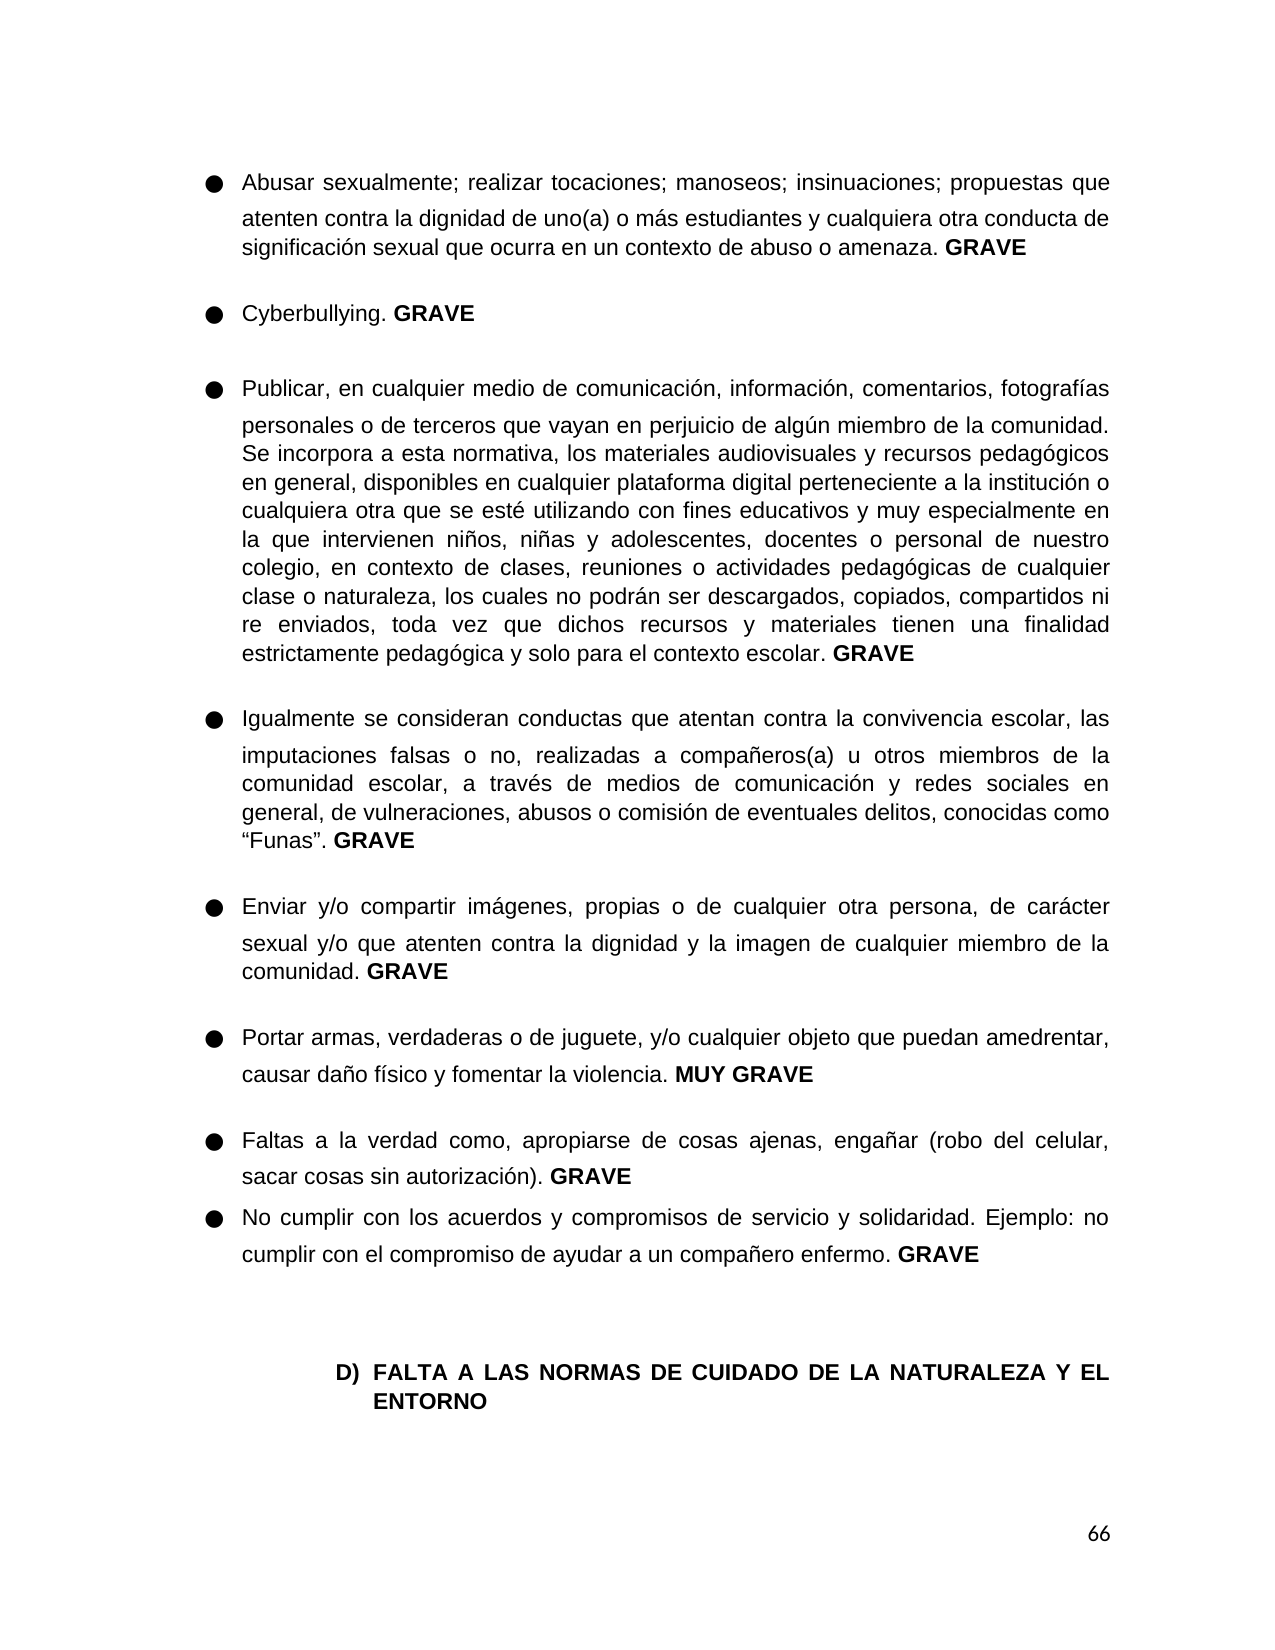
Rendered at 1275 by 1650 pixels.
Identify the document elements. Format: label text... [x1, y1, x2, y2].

list FALTA A LAS NORMAS DE CUIDADO DE LA NATURALEZA Y EL ENTORNO [335, 1359, 1110, 1414]
list No cumplir con los acuerdos y compromisos de servicio y solidaridad. Ejemplo: no cumplir con el compromiso de ayudar a un compañero enfermo. GRAVE [204, 1192, 1110, 1267]
list Enviar y/o compartir imágenes, propias o de cualquier otra persona, de carácter sexual y/o que atenten contra la dignidad y la imagen de cualquier miembro de la comunidad. GRAVE [204, 881, 1110, 984]
list Abusar sexualmente; realizar tocaciones; manoseos; insinuaciones; propuestas que atenten contra la dignidad de uno(a) o más estudiantes y cualquiera otra conducta de significación sexual que ocurra en un contexto de abuso o amenaza. GRAVE [204, 156, 1110, 260]
list Faltas a la verdad como, apropiarse de cosas ajenas, engañar (robo del celular, sacar cosas sin autorización). GRAVE [204, 1114, 1110, 1189]
list Cyberbullying. GRAVE [204, 287, 1110, 334]
list Publicar, en cualquier medio de comunicación, información, comentarios, fotografías personales o de terceros que vayan en perjuicio de algún miembro de la comunidad. Se incorpora a esta normativa, los materiales audiovisuales y recursos pedagógicos en general, disponibles en cualquier plataforma digital perteneciente a la institución o cualquiera otra que se esté utilizando con fines educativos y muy especialmente en la que intervienen niños, niñas y adolescentes, docentes o personal de nuestro colegio, en contexto de clases, reuniones o actividades pedagógicas de cualquier clase o naturaleza, los cuales no podrán ser descargados, copiados, compartidos ni re enviados, toda vez que dichos recursos y materiales tienen una finalidad estrictamente pedagógica y solo para el contexto escolar. GRAVE [204, 363, 1110, 666]
list Igualmente se consideran conductas que atentan contra la convivencia escolar, las imputaciones falsas o no, realizadas a compañeros(a) u otros miembros de la comunidad escolar, a través de medios de comunicación y redes sociales en general, de vulneraciones, abusos o comisión de eventuales delitos, conocidas como “Funas”. GRAVE [204, 693, 1110, 854]
list Portar armas, verdaderas o de juguete, y/o cualquier objeto que puedan amedrentar, causar daño físico y fomentar la violencia. MUY GRAVE [204, 1012, 1110, 1087]
